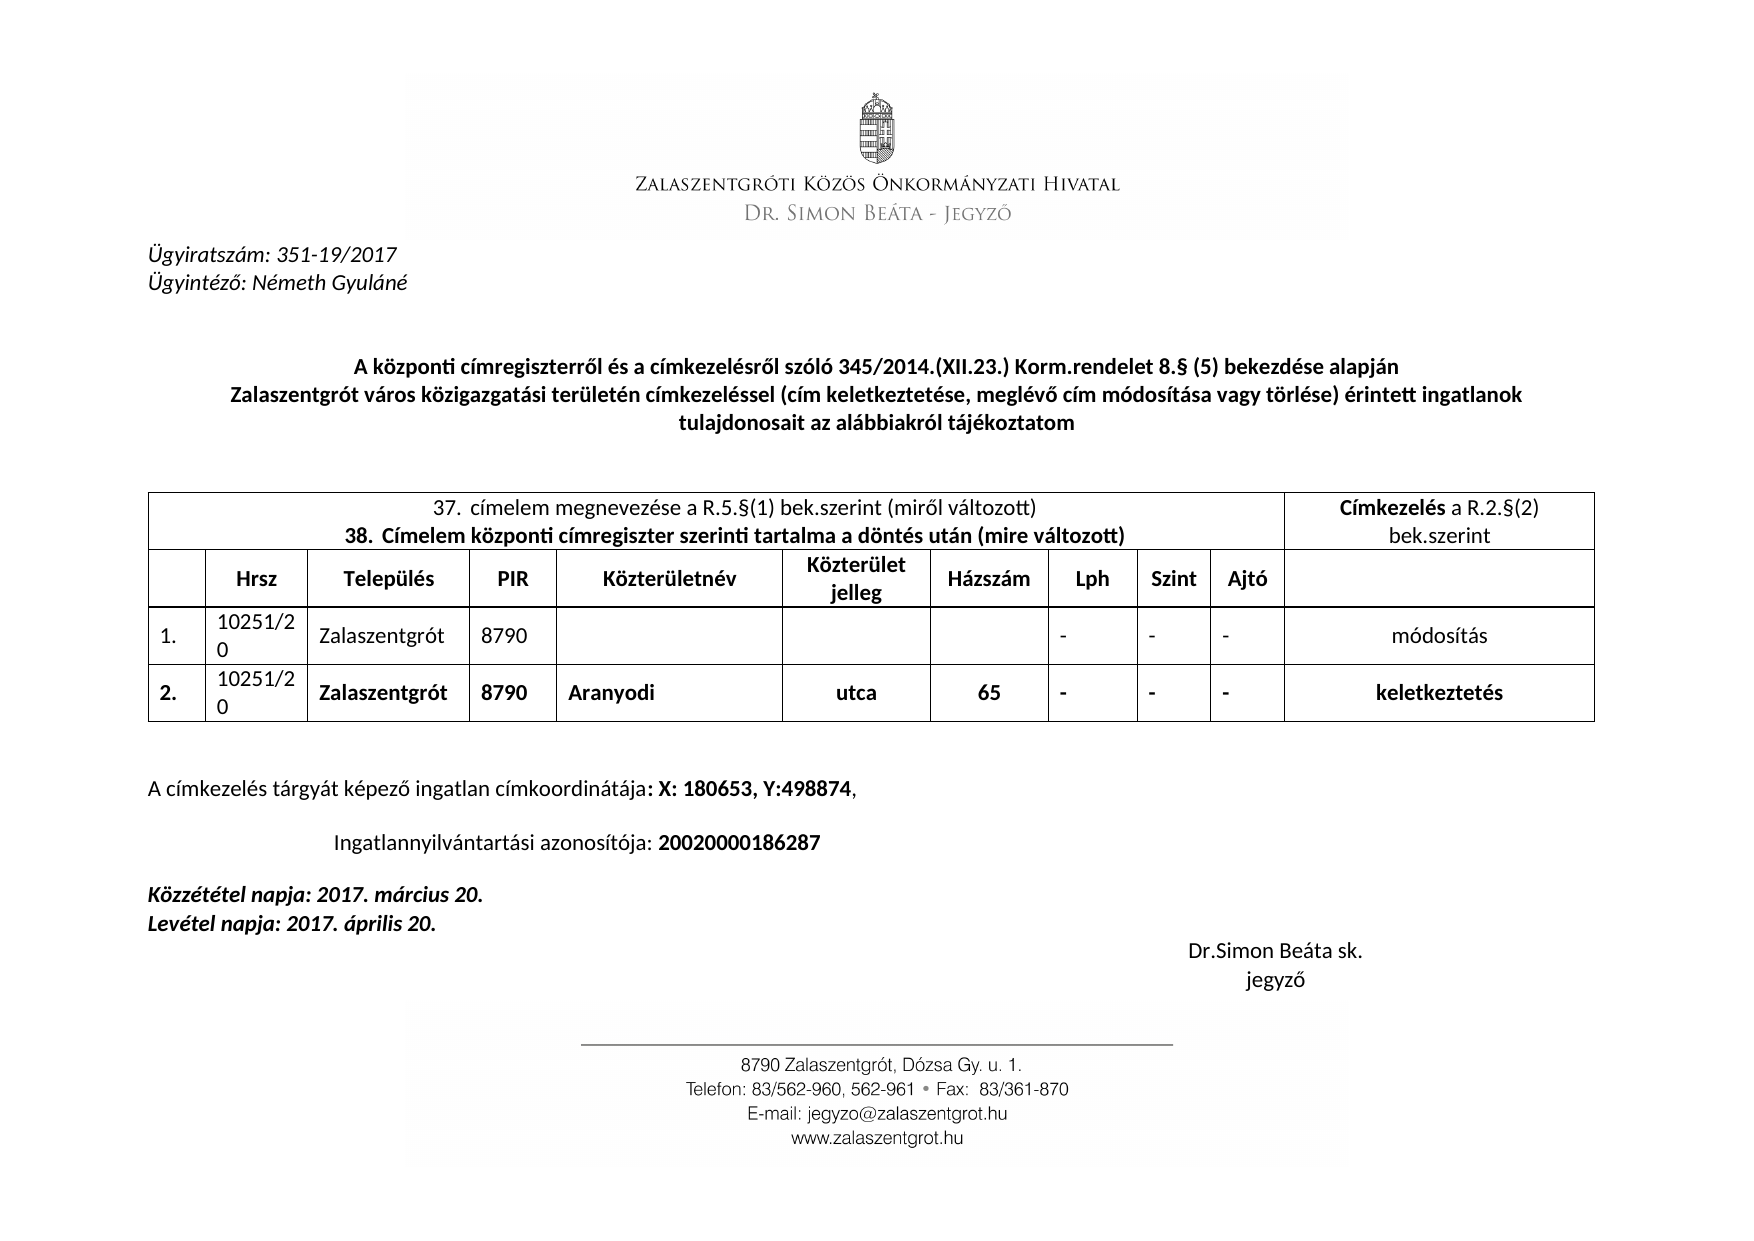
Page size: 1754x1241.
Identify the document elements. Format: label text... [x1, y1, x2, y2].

table_cell Zalaszentgrót [308, 665, 469, 721]
table_cell 8790 [470, 608, 556, 663]
table_cell [1285, 550, 1594, 606]
table_cell keletkeztetés [1285, 665, 1594, 721]
table_header Címkezelés a R.2.§(2) bek.szerint [1285, 493, 1594, 549]
table_cell 2. [149, 665, 205, 721]
text A címkezelés tárgyát képező ingatlan címkoordinátája: X: 180653, Y:498874, [148, 774, 1606, 803]
table_cell - [1049, 665, 1137, 721]
table_cell 1. [149, 608, 205, 663]
table_cell Település [308, 550, 469, 606]
table_cell [557, 608, 782, 663]
text jegyző [945, 965, 1606, 993]
text Közzététel napja: 2017. március 20. [148, 881, 1606, 909]
text A központi címregiszterről és a címkezelésről szóló 345/2014.(XII.23.) Korm.rendelet 8.§ (5) bekezdése alapján [148, 352, 1606, 380]
table_cell utca [783, 665, 930, 721]
text Ingatlannyilvántartási azonosítója: 20020000186287 [260, 828, 1606, 856]
table_cell - [1138, 608, 1210, 663]
table_cell Házszám [931, 550, 1048, 606]
table_cell Lph [1049, 550, 1137, 606]
table_cell Közterületnév [557, 550, 782, 606]
table_cell 65 [931, 665, 1048, 721]
table_cell 8790 [470, 665, 556, 721]
table_cell - [1211, 665, 1284, 721]
table_cell 10251/20 [206, 665, 307, 721]
table_cell Közterület jelleg [783, 550, 930, 606]
picture [404, 73, 1350, 240]
table_cell - [1049, 608, 1137, 663]
table_cell - [1211, 608, 1284, 663]
table_cell Aranyodi [557, 665, 782, 721]
table_cell [931, 608, 1048, 663]
table_cell Szint [1138, 550, 1210, 606]
table_header címelem megnevezése a R.5.§(1) bek.szerint (miről változott) Címelem központi címregiszter szerinti tartalma a döntés után (mire változott) [149, 493, 1284, 549]
table_cell [149, 550, 205, 606]
text Ügyiratszám: 351-19/2017 [148, 240, 1606, 268]
table_cell módosítás [1285, 608, 1594, 663]
text Dr.Simon Beáta sk. [945, 937, 1606, 965]
table_cell 10251/20 [206, 608, 307, 663]
text Levétel napja: 2017. április 20. [148, 909, 1606, 937]
text Ügyintéző: Németh Gyuláné [148, 268, 1606, 296]
picture [404, 1000, 1350, 1167]
table_cell Ajtó [1211, 550, 1284, 606]
text tulajdonosait az alábbiakról tájékoztatom [148, 408, 1606, 436]
table_cell - [1138, 665, 1210, 721]
table_cell Zalaszentgrót [308, 608, 469, 663]
table_cell [783, 608, 930, 663]
table_cell Hrsz [206, 550, 307, 606]
table_cell PIR [470, 550, 556, 606]
text Zalaszentgrót város közigazgatási területén címkezeléssel (cím keletkeztetése, meglévő cím módosítása vagy törlése) érintett ingatlanok [148, 380, 1606, 408]
